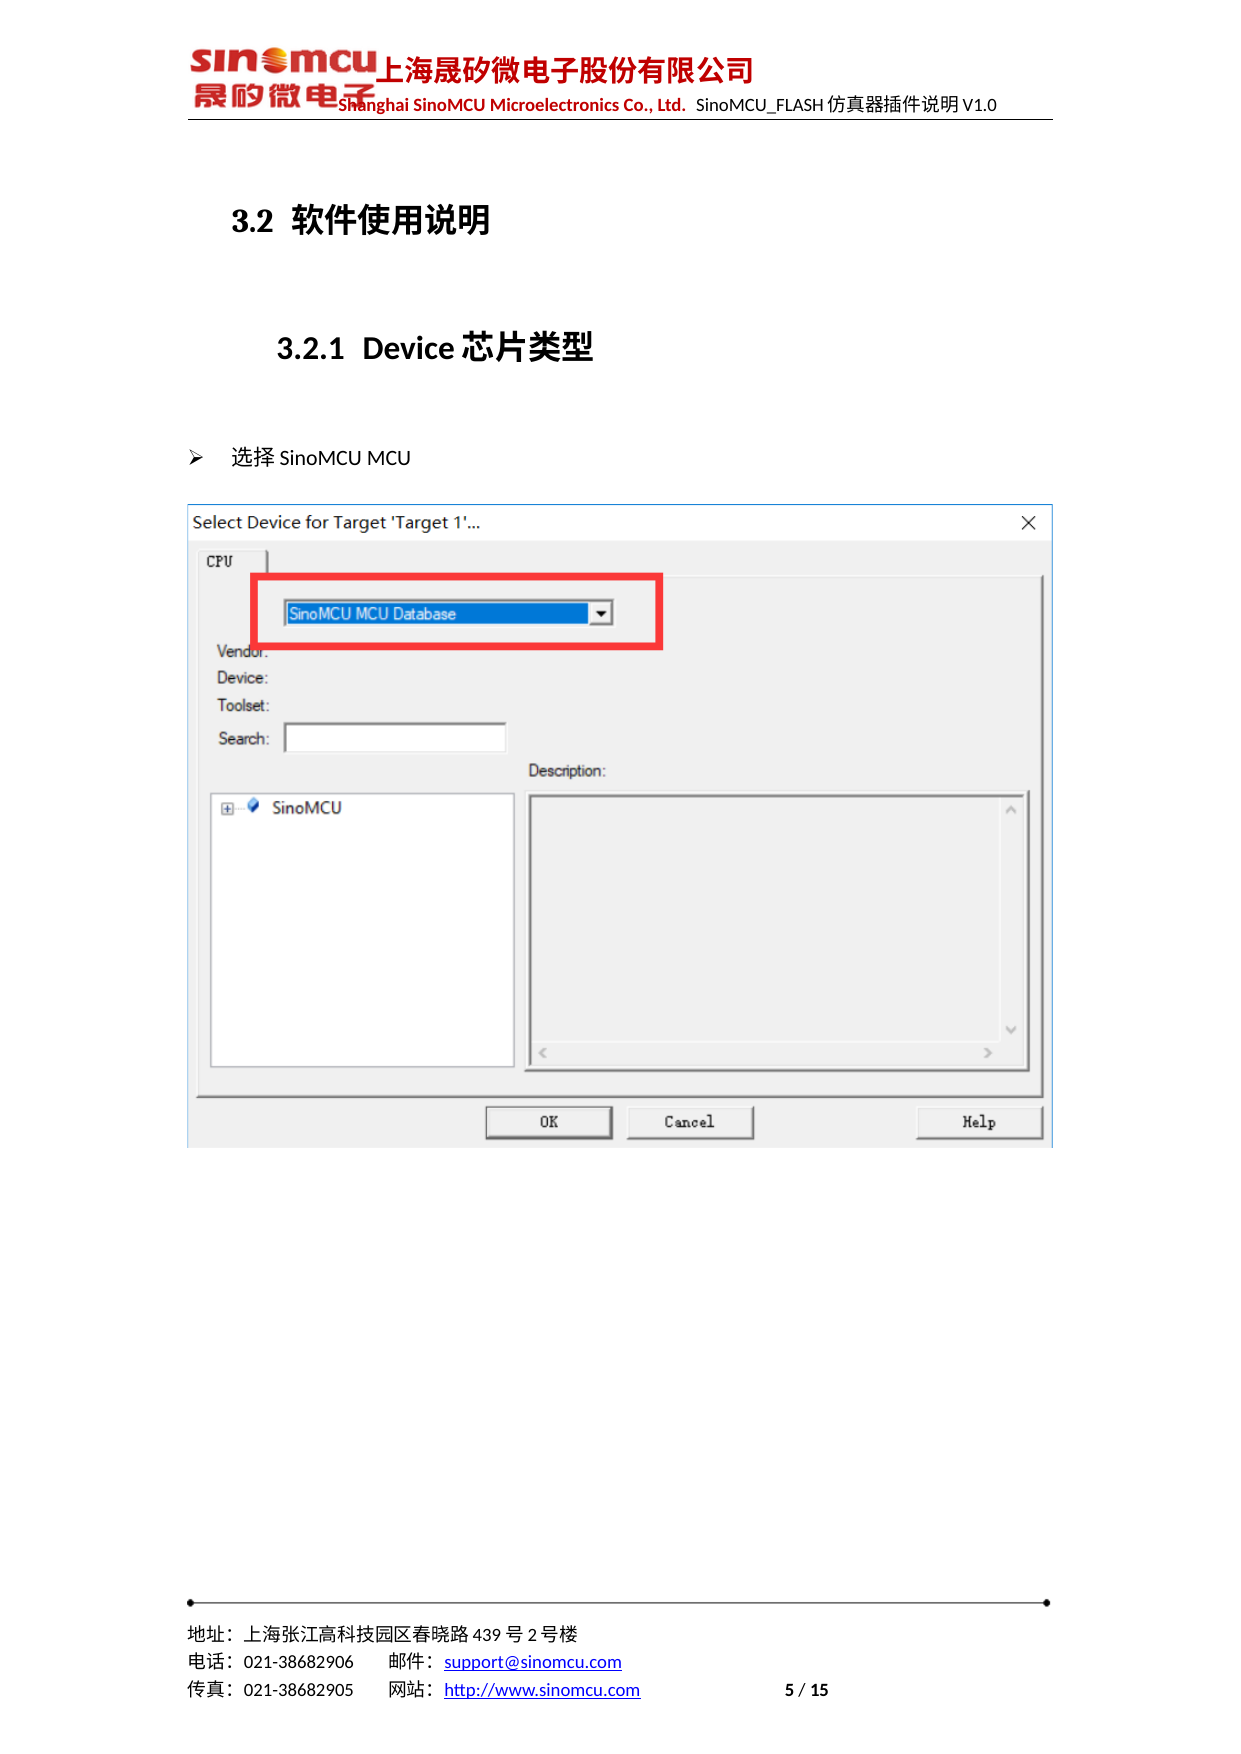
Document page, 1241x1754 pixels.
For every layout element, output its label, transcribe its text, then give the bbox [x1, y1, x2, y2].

picture [188, 43, 380, 112]
picture [187, 504, 1053, 1148]
subtitle 软件使用说明 [232, 186, 1053, 251]
subtitle Device芯片类型 [276, 313, 1053, 378]
picture [187, 1596, 1052, 1612]
list 选择SinoMCU MCU [187, 440, 1053, 472]
